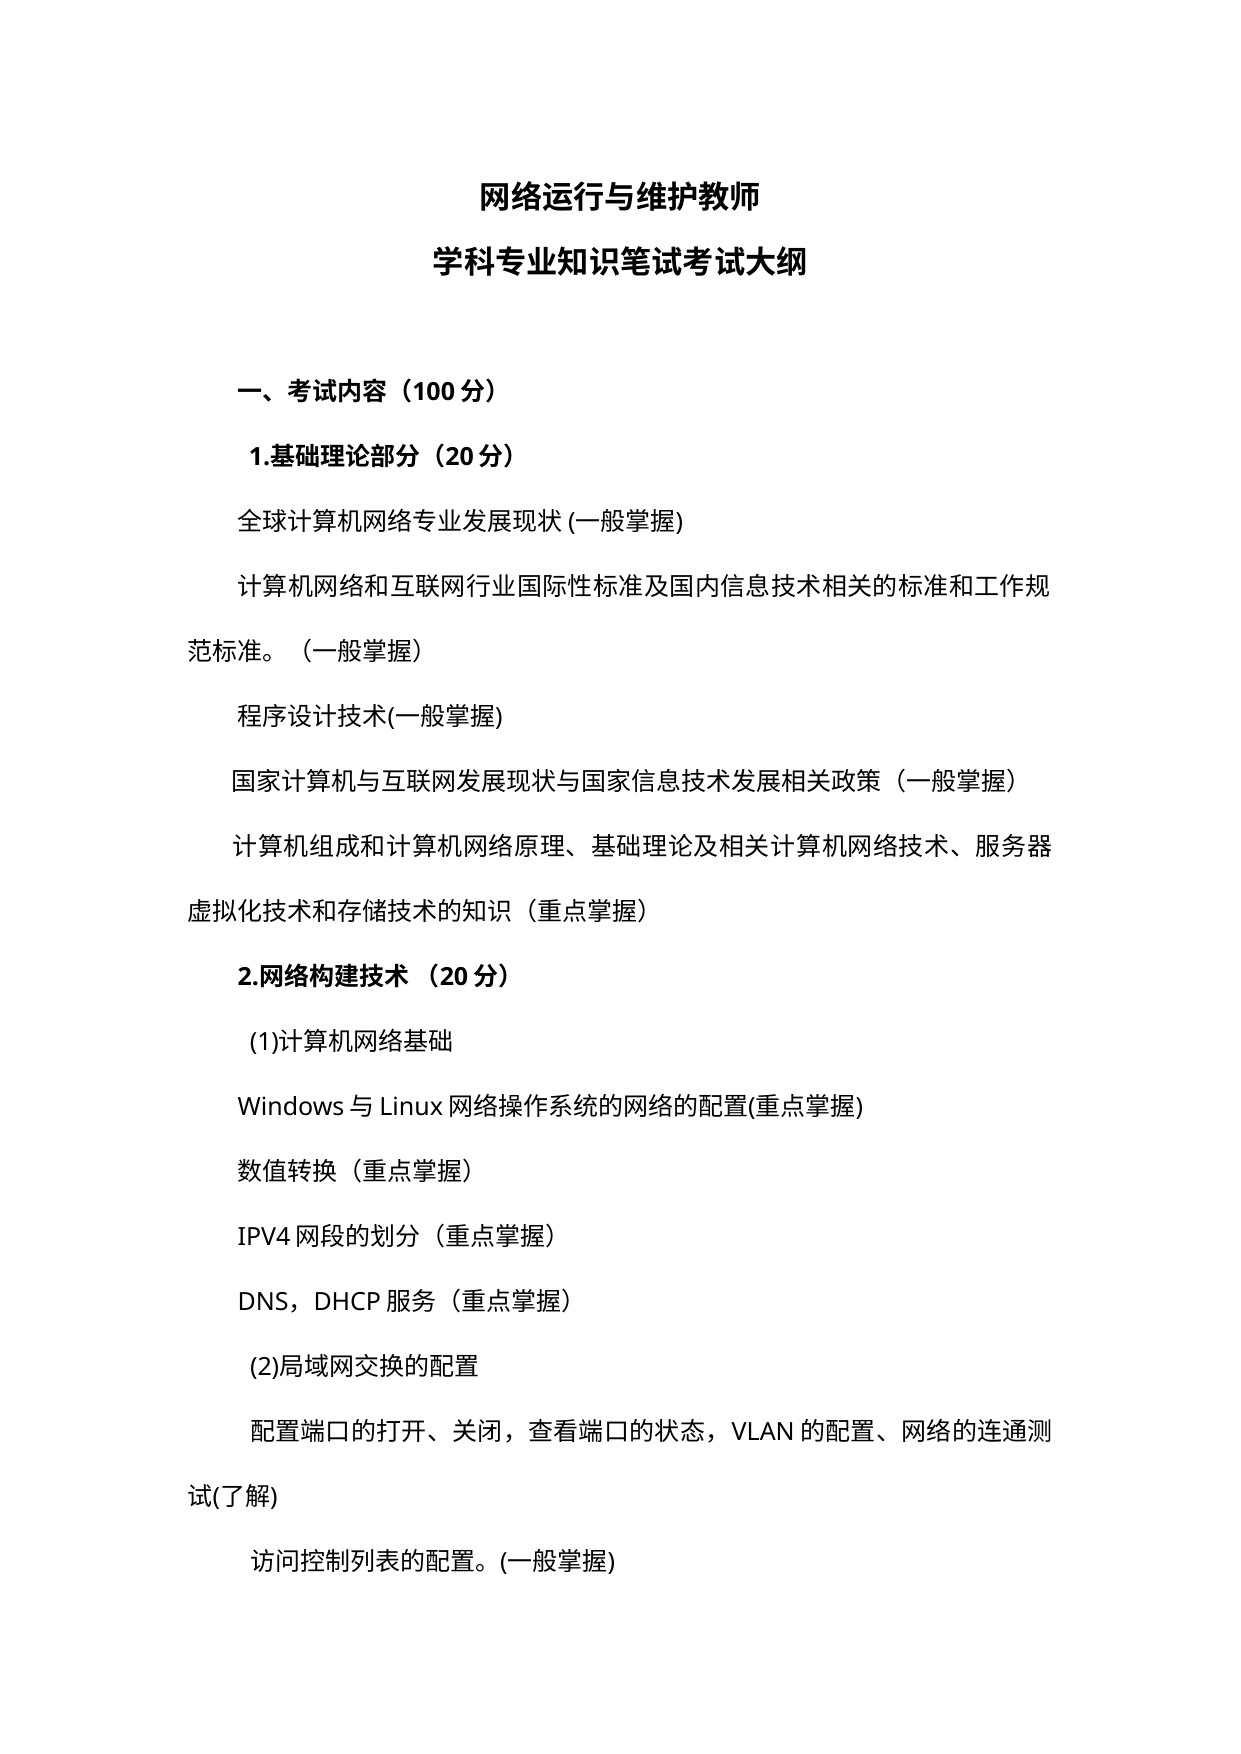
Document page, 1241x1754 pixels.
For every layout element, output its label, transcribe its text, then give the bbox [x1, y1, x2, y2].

text 学科专业知识笔试考试大纲 [187, 227, 1053, 292]
list 全球计算机网络专业发展现状 (一般掌握) [187, 487, 1053, 552]
list 计算机组成和计算机网络原理、基础理论及相关计算机网络技术、服务器虚拟化技术和存储技术的知识（重点掌握） [187, 812, 1053, 942]
list 1.基础理论部分（20分） [187, 422, 1053, 487]
text (2)局域网交换的配置 [187, 1332, 1053, 1397]
text 一、考试内容（100分） [187, 357, 1053, 422]
list 程序设计技术(一般掌握) [187, 682, 1053, 747]
text Windows与Linux网络操作系统的网络的配置(重点掌握) [187, 1072, 1053, 1137]
text (1)计算机网络基础 [187, 1007, 1053, 1072]
text 配置端口的打开、关闭，查看端口的状态，VLAN的配置、网络的连通测试(了解) [187, 1397, 1053, 1527]
text 访问控制列表的配置。(一般掌握) [187, 1527, 1053, 1592]
list 国家计算机与互联网发展现状与国家信息技术发展相关政策（一般掌握） [187, 747, 1053, 812]
text DNS，DHCP服务（重点掌握） [187, 1267, 1053, 1332]
text 数值转换（重点掌握） [187, 1137, 1053, 1202]
text 网络运行与维护教师 [187, 162, 1053, 227]
list 计算机网络和互联网行业国际性标准及国内信息技术相关的标准和工作规范标准。（一般掌握） [187, 552, 1053, 682]
text 2.网络构建技术 （20分） [187, 942, 1053, 1007]
text IPV4网段的划分（重点掌握） [187, 1202, 1053, 1267]
